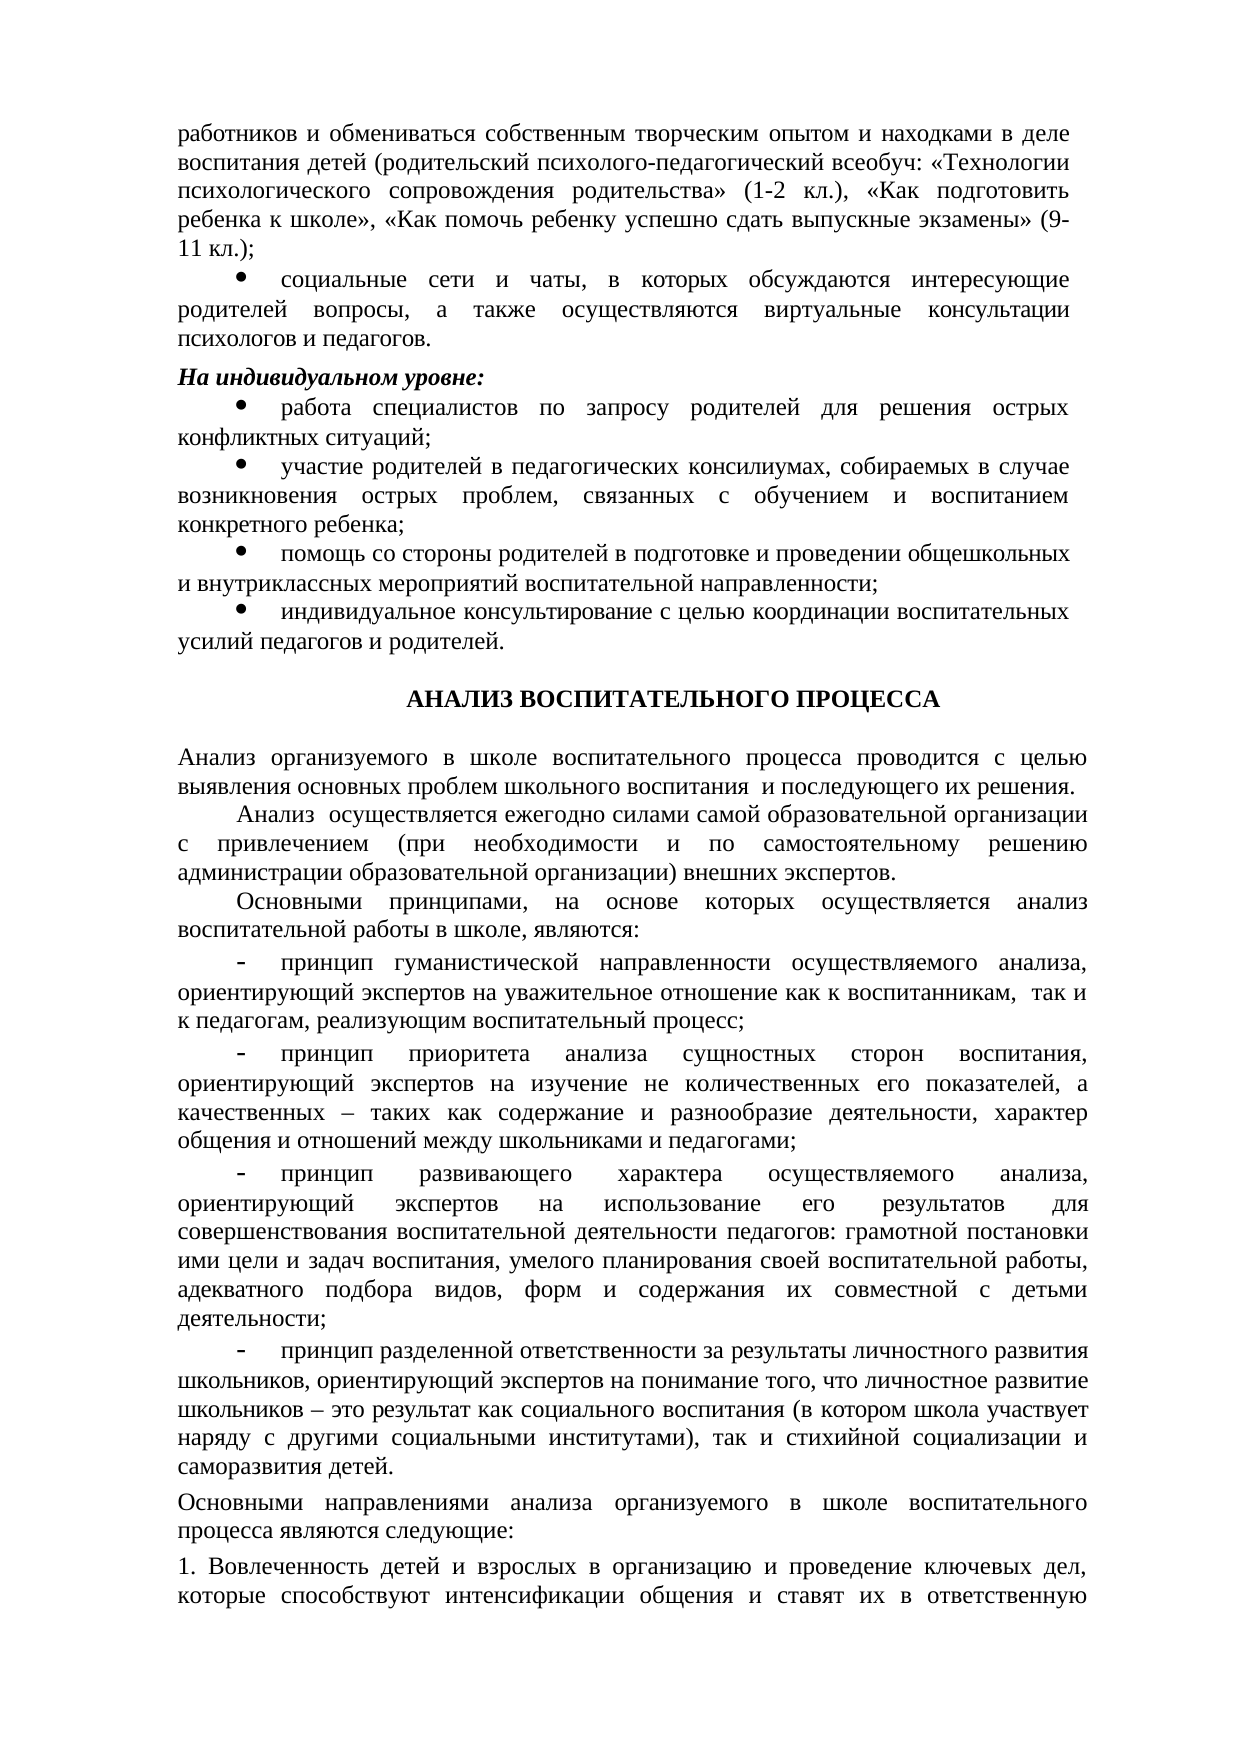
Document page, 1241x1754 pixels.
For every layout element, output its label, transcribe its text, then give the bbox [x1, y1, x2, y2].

text Основными принципами, на основе которых осуществляется анализ воспитательной работы в школе, являются: [177, 886, 1089, 943]
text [177, 1551, 1088, 1608]
list индивидуальное консультирование c целью координации воспитательных усилий педагогов и родителей. [177, 596, 1069, 655]
subtitle АНАЛИЗ ВОСПИТАТЕЛЬНОГО ПРОЦЕССА [406, 684, 1056, 712]
text Анализ осуществляется ежегодно силами самой образовательной организации с привлечением (при необходимости и по самостоятельному решению администрации образовательной организации) внешних экспертов. [177, 799, 1088, 886]
list принцип приоритета анализа сущностных сторон воспитания, ориентирующий экспертов на изучение не количественных его показателей, а качественных – таких как содержание и разнообразие деятельности, характер общения и отношений между школьниками и педагогами; [177, 1034, 1088, 1154]
text Анализ организуемого в школе воспитательного процесса проводится с целью выявления основных проблем школьного воспитания и последующего их решения. [177, 742, 1088, 799]
list принцип гуманистической направленности осуществляемого анализа, ориентирующий экспертов на уважительное отношение как к воспитанникам, так и к педагогам, реализующим воспитательный процесс; [177, 943, 1088, 1034]
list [177, 118, 1070, 262]
list принцип разделенной ответственности за результаты личностного развития школьников, ориентирующий экспертов на понимание того, что личностное развитие школьников – это результат как социального воспитания (в котором школа участвует наряду с другими социальными институтами), так и стихийной социализации и саморазвития детей. [177, 1331, 1089, 1480]
list принцип развивающего характера осуществляемого анализа, ориентирующий экспертов на использование его результатов для совершенствования воспитательной деятельности педагогов: грамотной постановки ими цели и задач воспитания, умелого планирования своей воспитательной работы, адекватного подбора видов, форм и содержания их совместной с детьми деятельности; [177, 1154, 1089, 1331]
subtitle На индивидуальном уровне: [177, 359, 1152, 392]
list участие родителей в педагогических консилиумах, собираемых в случае возникновения острых проблем, связанных с обучением и воспитанием конкретного ребенка; [177, 451, 1070, 538]
text Основными направлениями анализа организуемого в школе воспитательного процесса являются следующие: [177, 1487, 1088, 1544]
list помощь со стороны родителей в подготовке и проведении общешкольных и внутриклассных мероприятий воспитательной направленности; [177, 538, 1070, 596]
list социальные сети и чаты, в которых обсуждаются интересующие родителей вопросы, а также осуществляются виртуальные консультации психологов и педагогов. [177, 264, 1070, 352]
list работа специалистов по запросу родителей для решения острых конфликтных ситуаций; [177, 392, 1070, 451]
